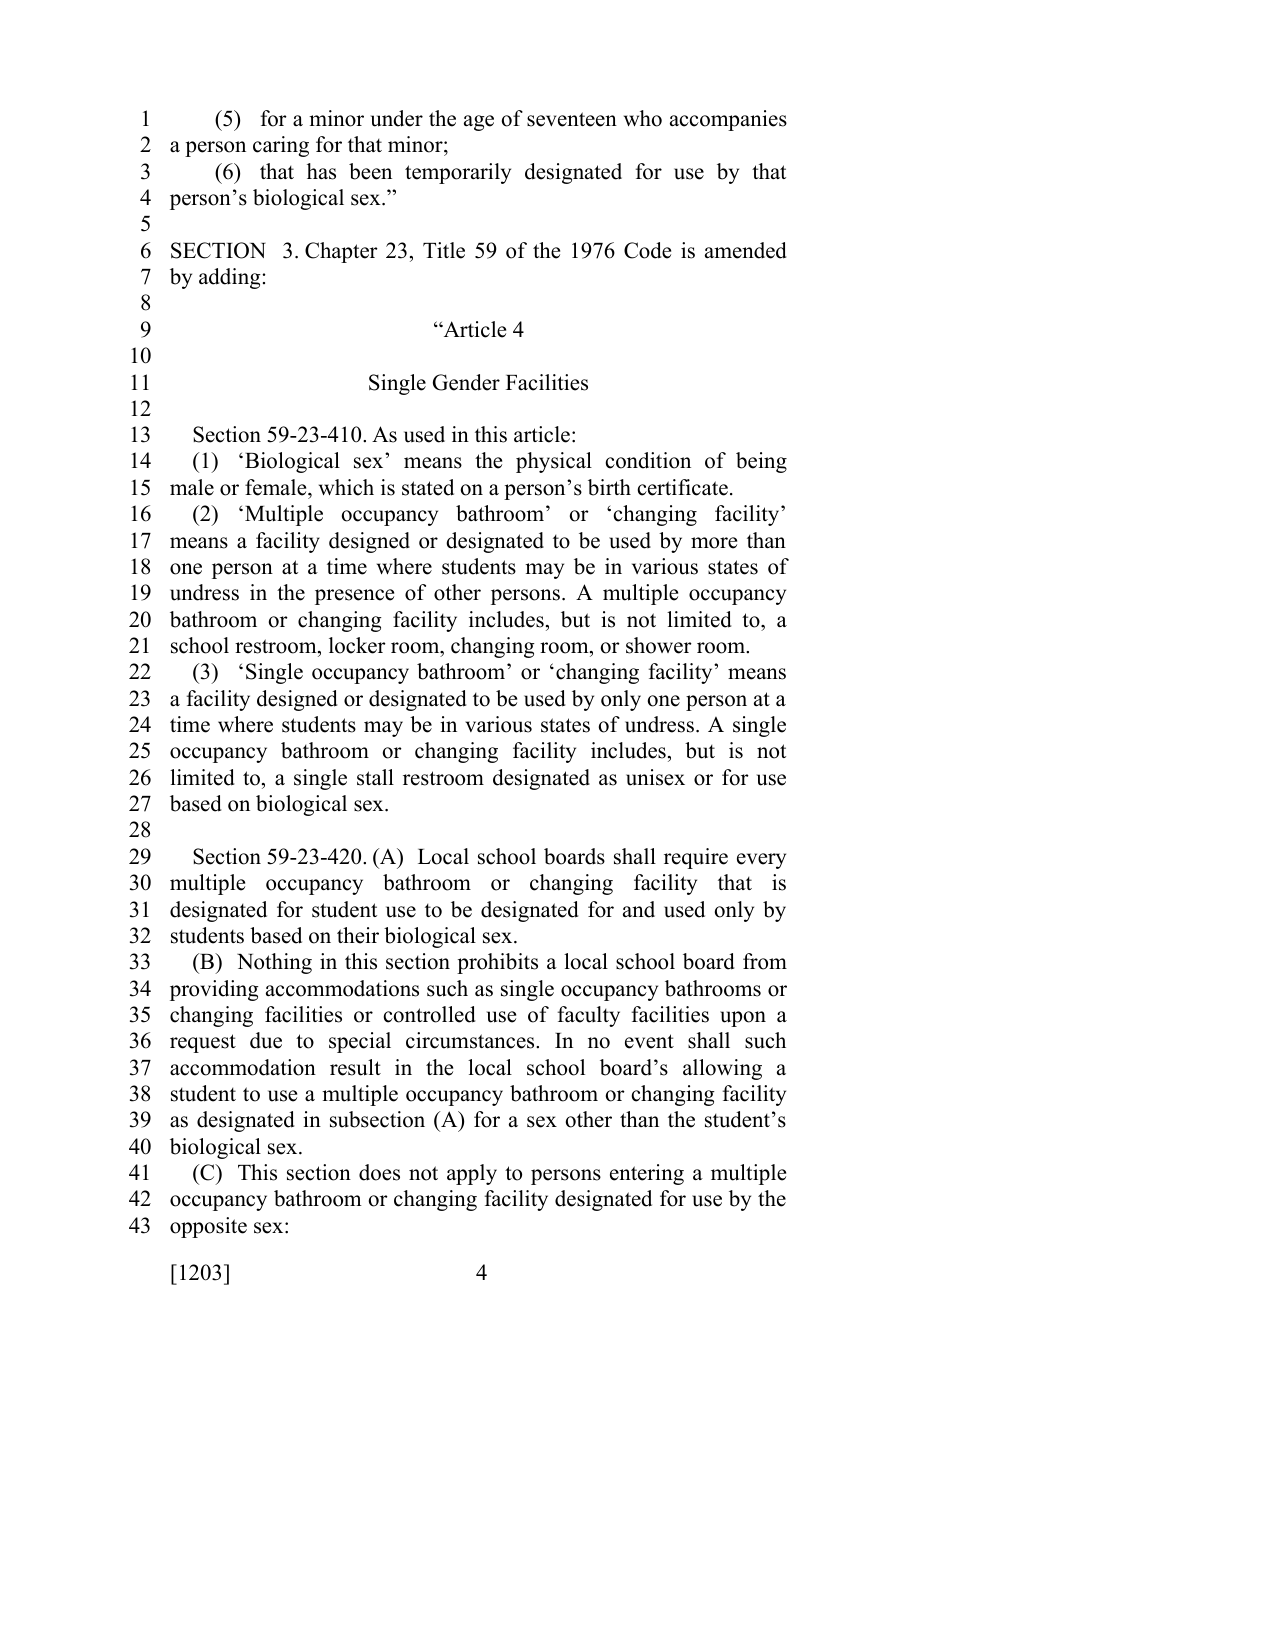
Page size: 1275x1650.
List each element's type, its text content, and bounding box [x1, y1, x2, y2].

text “Article 4 [169, 316, 787, 342]
text Single Gender Facilities [169, 368, 787, 395]
text (C) This section does not apply to persons entering a multiple occupancy bathroom or changing facility designated for use by the opposite sex: [169, 1159, 787, 1238]
text SECTION 3. Chapter 23, Title 59 of the 1976 Code is amended by adding: [169, 237, 787, 289]
text (5) for a minor under the age of seventeen who accompanies a person caring for that minor; [169, 105, 787, 158]
text Section 59-23-420. (A) Local school boards shall require every multiple occupancy bathroom or changing facility that is designated for student use to be designated for and used only by students based on their biological sex. [169, 843, 787, 948]
text (3) ‘Single occupancy bathroom’ or ‘changing facility’ means a facility designed or designated to be used by only one person at a time where students may be in various states of undress. A single occupancy bathroom or changing facility includes, but is not limited to, a single stall restroom designated as unisex or for use based on biological sex. [169, 658, 787, 817]
text (2) ‘Multiple occupancy bathroom’ or ‘changing facility’ means a facility designed or designated to be used by more than one person at a time where students may be in various states of undress in the presence of other persons. A multiple occupancy bathroom or changing facility includes, but is not limited to, a school restroom, locker room, changing room, or shower room. [169, 500, 787, 658]
text (6) that has been temporarily designated for use by that person’s biological sex.” [169, 158, 787, 210]
text (1) ‘Biological sex’ means the physical condition of being male or female, which is stated on a person’s birth certificate. [169, 448, 787, 500]
text Section 59-23-410. As used in this article: [169, 421, 787, 448]
text (B) Nothing in this section prohibits a local school board from providing accommodations such as single occupancy bathrooms or changing facilities or controlled use of faculty facilities upon a request due to special circumstances. In no event shall such accommodation result in the local school board’s allowing a student to use a multiple occupancy bathroom or changing facility as designated in subsection (A) for a sex other than the student’s biological sex. [169, 948, 787, 1159]
